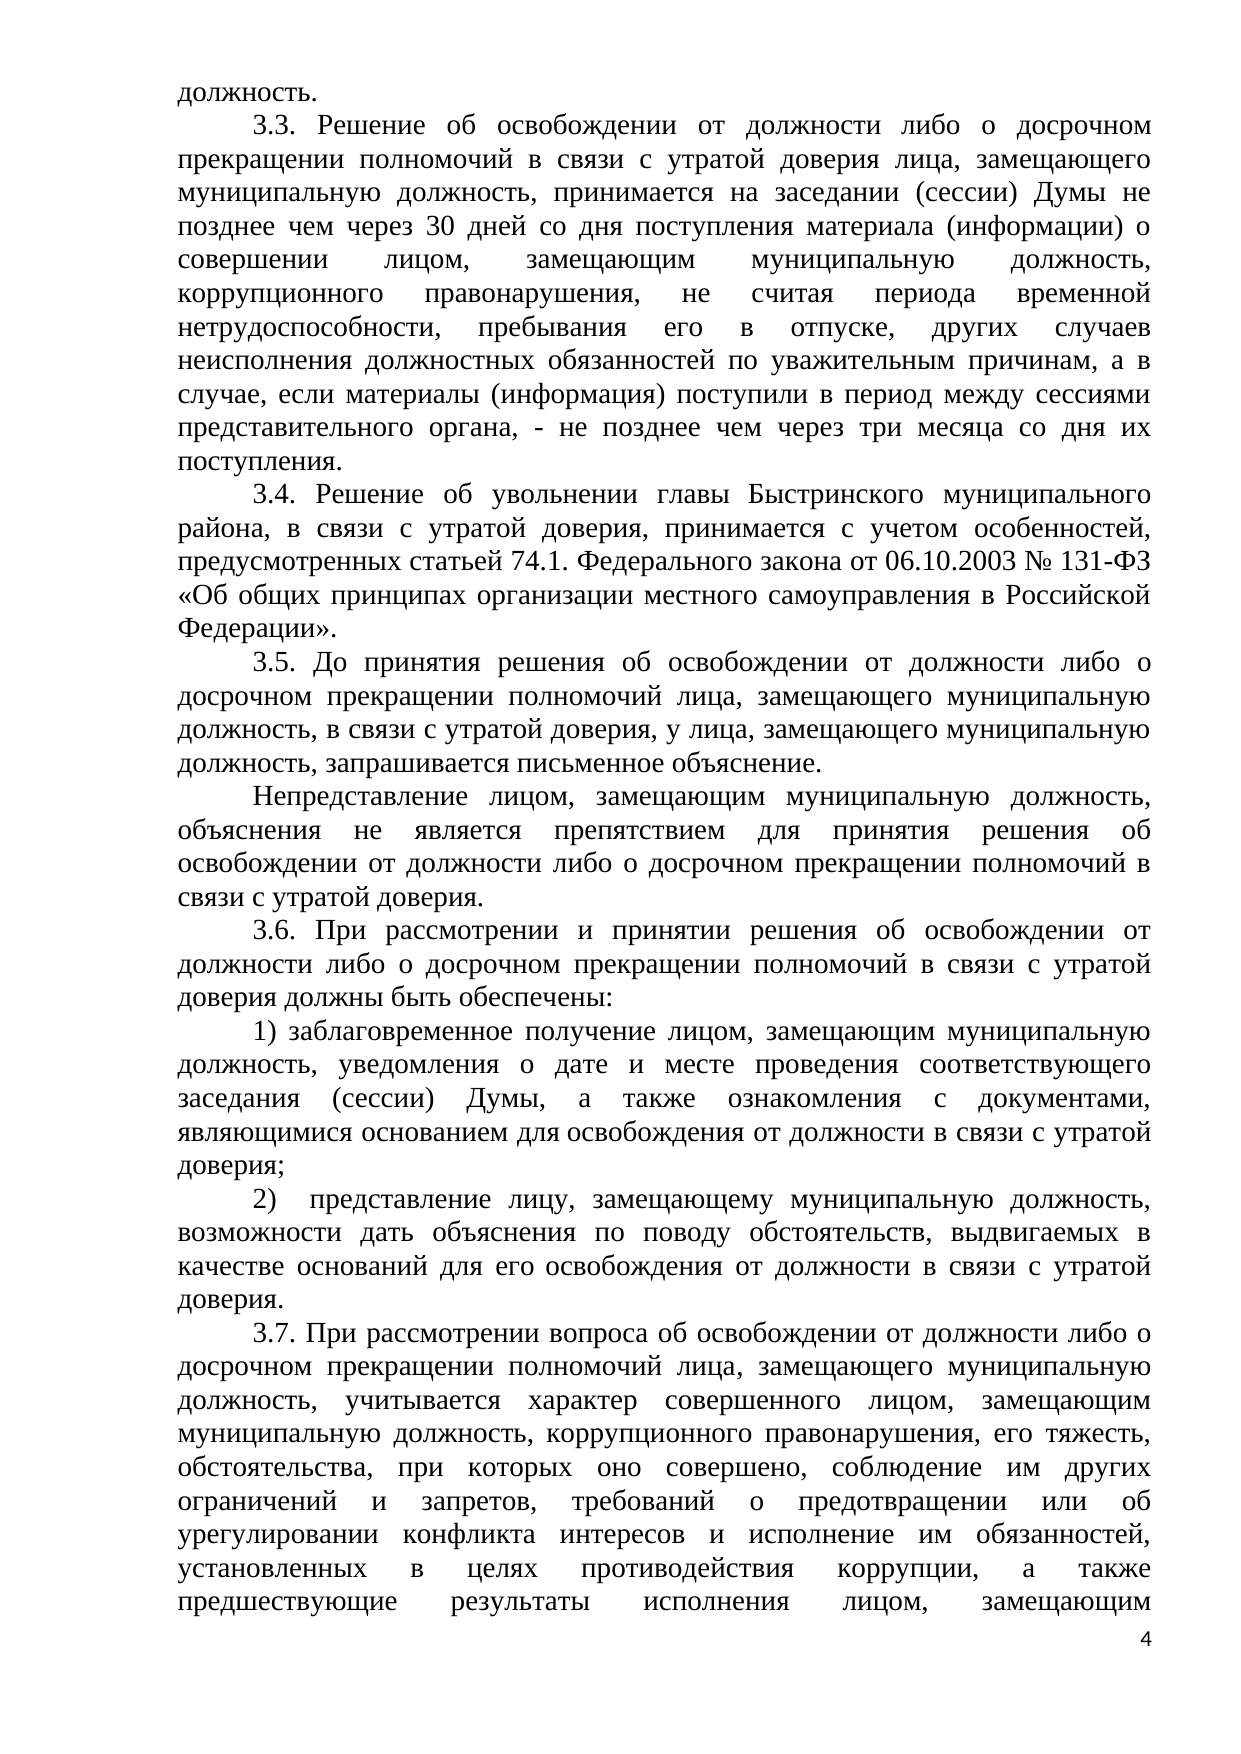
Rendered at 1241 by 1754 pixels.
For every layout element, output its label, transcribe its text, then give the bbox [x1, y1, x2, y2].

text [177, 74, 1152, 107]
text Непредставление лицом, замещающим муниципальную должность, объяснения не является препятствием для принятия решения об освобождении от должности либо о досрочном прекращении полномочий в связи с утратой доверия. [177, 778, 1152, 912]
text 1) заблаговременное получение лицом, замещающим муниципальную должность, уведомления о дате и месте проведения соответствующего заседания (сессии) Думы, а также ознакомления с документами, являющимися основанием для освобождения от должности в связи с утратой доверия; [177, 1013, 1152, 1181]
text 3.5. До принятия решения об освобождении от должности либо о досрочном прекращении полномочий лица, замещающего муниципальную должность, в связи с утратой доверия, у лица, замещающего муниципальную должность, запрашивается письменное объяснение. [177, 644, 1152, 778]
text 3.6. При рассмотрении и принятии решения об освобождении от должности либо о досрочном прекращении полномочий в связи с утратой доверия должны быть обеспечены: [177, 912, 1152, 1013]
text 3.4. Решение об увольнении главы Быстринского муниципального района, в связи с утратой доверия, принимается с учетом особенностей, предусмотренных статьей 74.1. Федерального закона от 06.10.2003 № 131-ФЗ «Об общих принципах организации местного самоуправления в Российской Федерации». [177, 476, 1152, 644]
text 3.3. Решение об освобождении от должности либо о досрочном прекращении полномочий в связи с утратой доверия лица, замещающего муниципальную должность, принимается на заседании (сессии) Думы не позднее чем через 30 дней со дня поступления материала (информации) о совершении лицом, замещающим муниципальную должность, коррупционного правонарушения, не считая периода временной нетрудоспособности, пребывания его в отпуске, других случаев неисполнения должностных обязанностей по уважительным причинам, а в случае, если материалы (информация) поступили в период между сессиями представительного органа, - не позднее чем через три месяца со дня их поступления. [177, 107, 1152, 476]
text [177, 1315, 1152, 1617]
text 2) представление лицу, замещающему муниципальную должность, возможности дать объяснения по поводу обстоятельств, выдвигаемых в качестве оснований для его освобождения от должности в связи с утратой доверия. [177, 1181, 1152, 1315]
